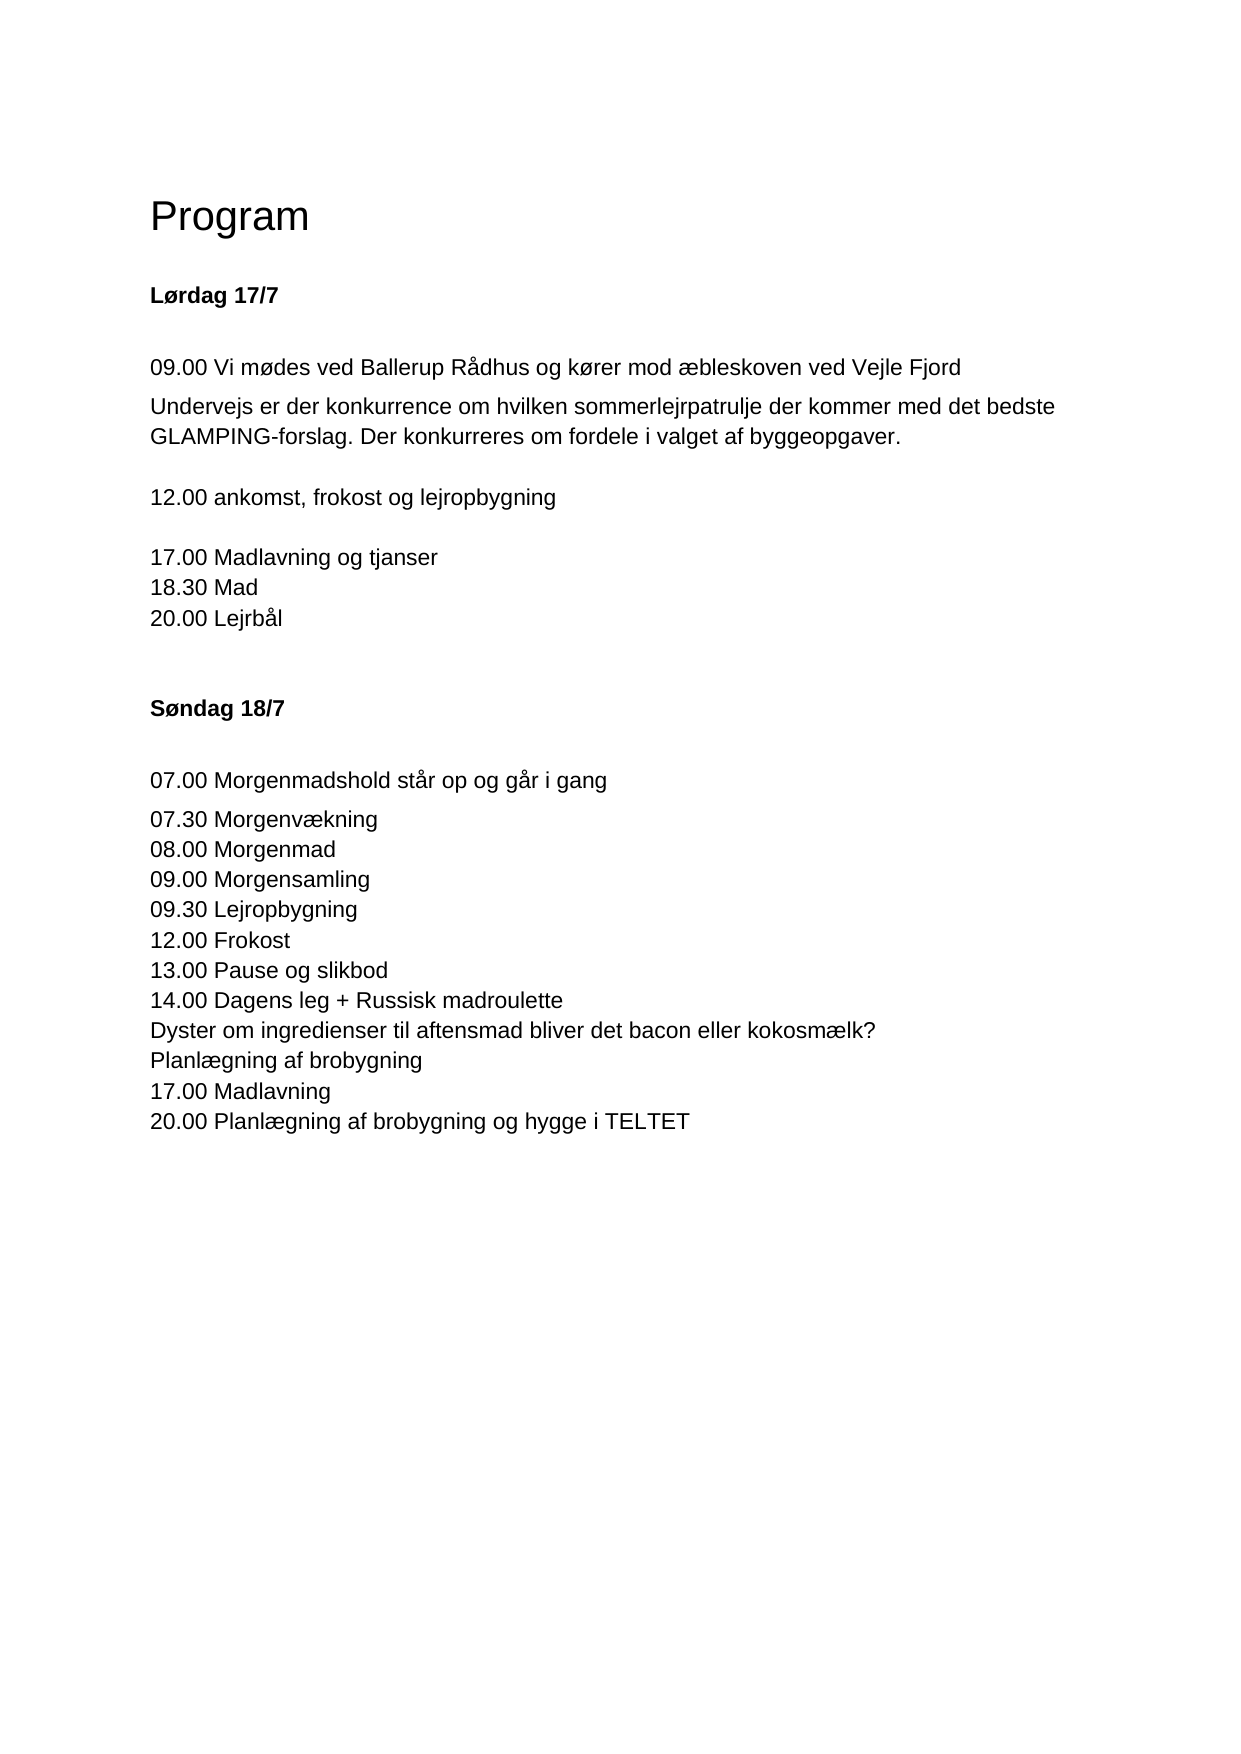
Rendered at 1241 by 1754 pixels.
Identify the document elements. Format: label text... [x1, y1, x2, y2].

text 17.00 Madlavning [150, 1078, 1090, 1104]
text Søndag 18/7 [150, 695, 1090, 721]
subtitle 09.00 Vi mødes ved Ballerup Rådhus og kører mod æbleskoven ved Vejle Fjord [150, 354, 1090, 381]
text Planlægning af brobygning [150, 1047, 1090, 1074]
text 18.30 Mad [150, 574, 1090, 601]
text 14.00 Dagens leg + Russisk madroulette [150, 987, 1090, 1013]
text 13.00 Pause og slikbod [150, 957, 1090, 983]
text 12.00 Frokost [150, 927, 1090, 953]
text 20.00 Planlægning af brobygning og hygge i TELTET [150, 1108, 1090, 1134]
text 09.30 Lejropbygning [150, 896, 1090, 923]
text 12.00 ankomst, frokost og lejropbygning [150, 484, 1090, 510]
text 20.00 Lejrbål [150, 604, 1090, 631]
text Lørdag 17/7 [150, 282, 1090, 309]
text 17.00 Madlavning og tjanser [150, 544, 1090, 570]
text 09.00 Morgensamling [150, 866, 1090, 893]
text 08.00 Morgenmad [150, 836, 1090, 862]
subtitle Program [150, 192, 1090, 239]
text Dyster om ingredienser til aftensmad bliver det bacon eller kokosmælk? [150, 1017, 1090, 1044]
subtitle 07.00 Morgenmadshold står op og går i gang [150, 767, 1090, 793]
text Undervejs er der konkurrence om hvilken sommerlejrpatrulje der kommer med det bedste GLAMPING-forslag. Der konkurreres om fordele i valget af byggeopgaver. [150, 393, 1090, 449]
text 07.30 Morgenvækning [150, 806, 1090, 832]
